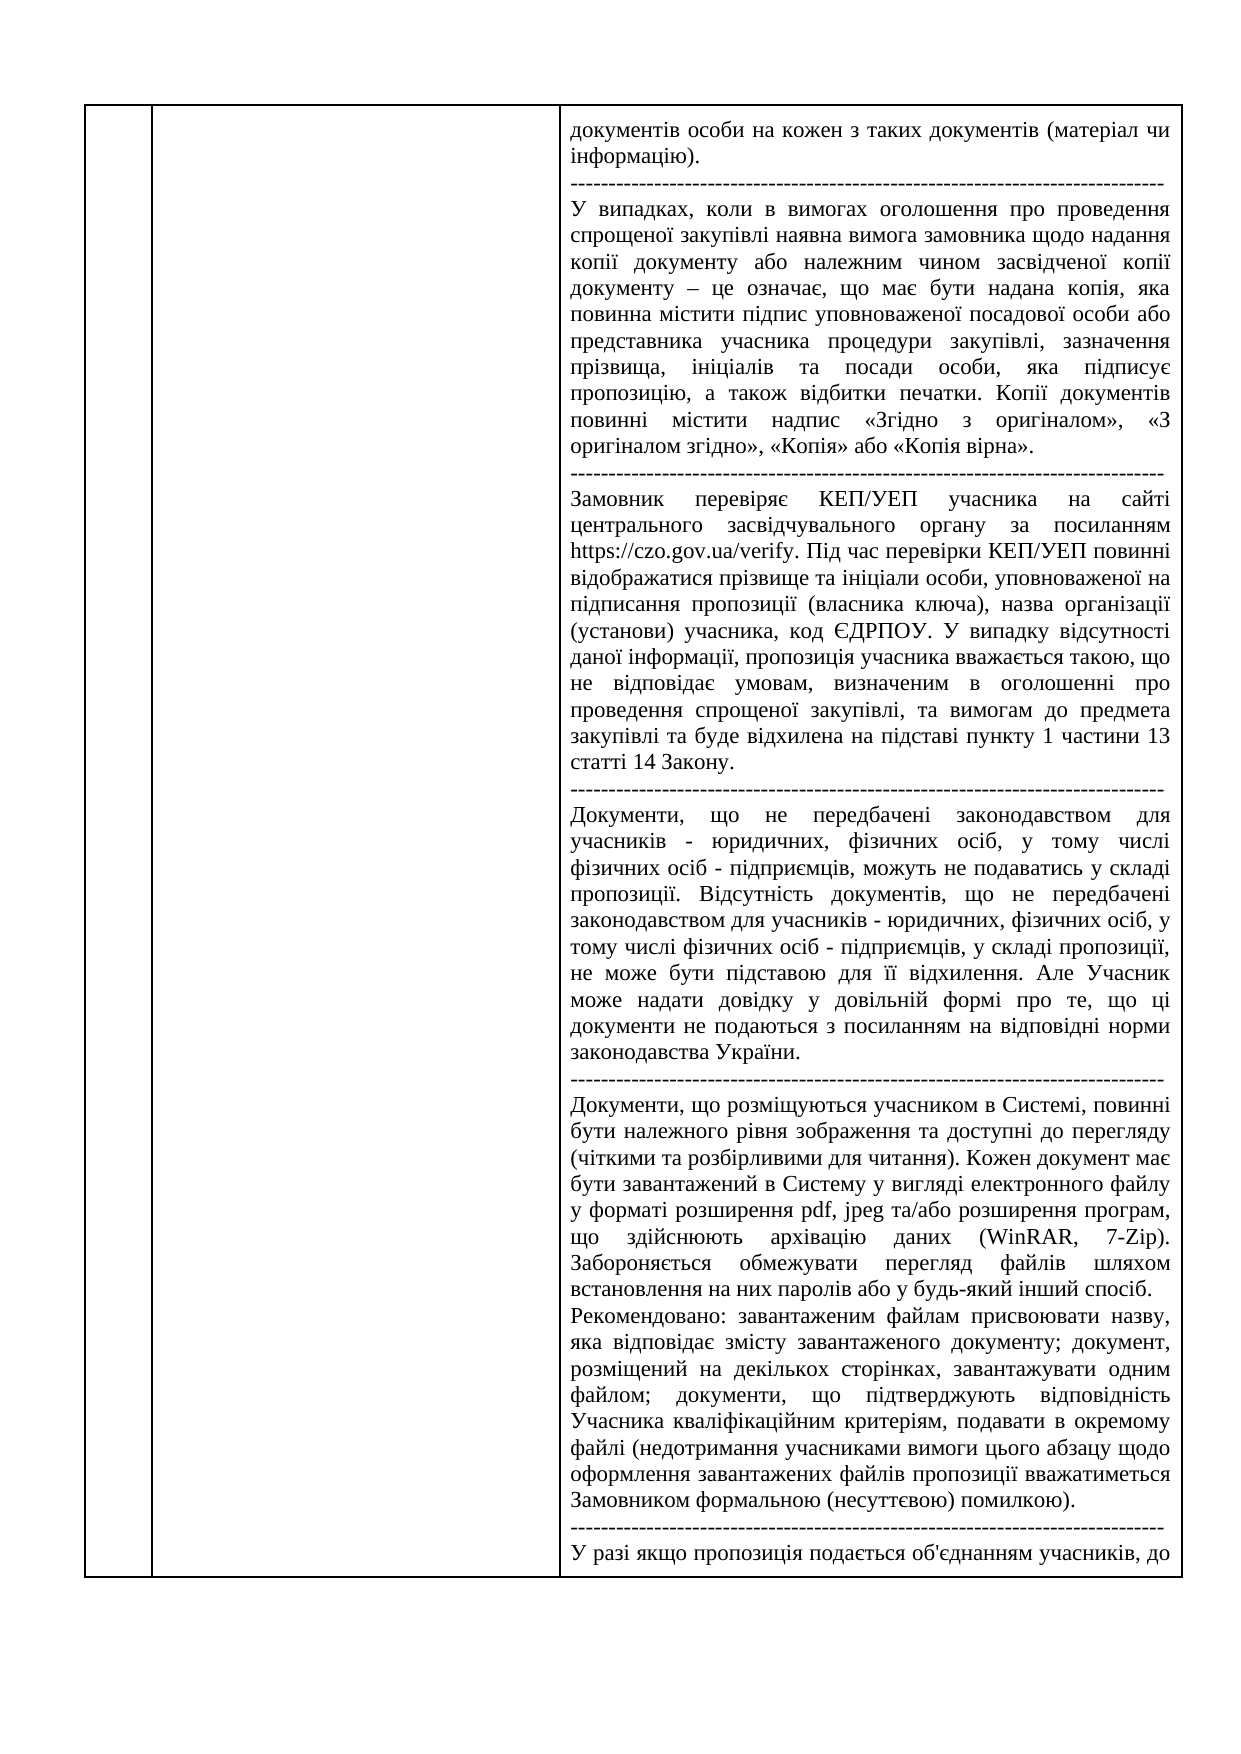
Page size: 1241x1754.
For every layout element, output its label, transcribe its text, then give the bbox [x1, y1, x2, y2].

table_cell 1 [86, 106, 151, 1576]
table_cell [153, 106, 559, 1576]
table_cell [561, 106, 1181, 1576]
